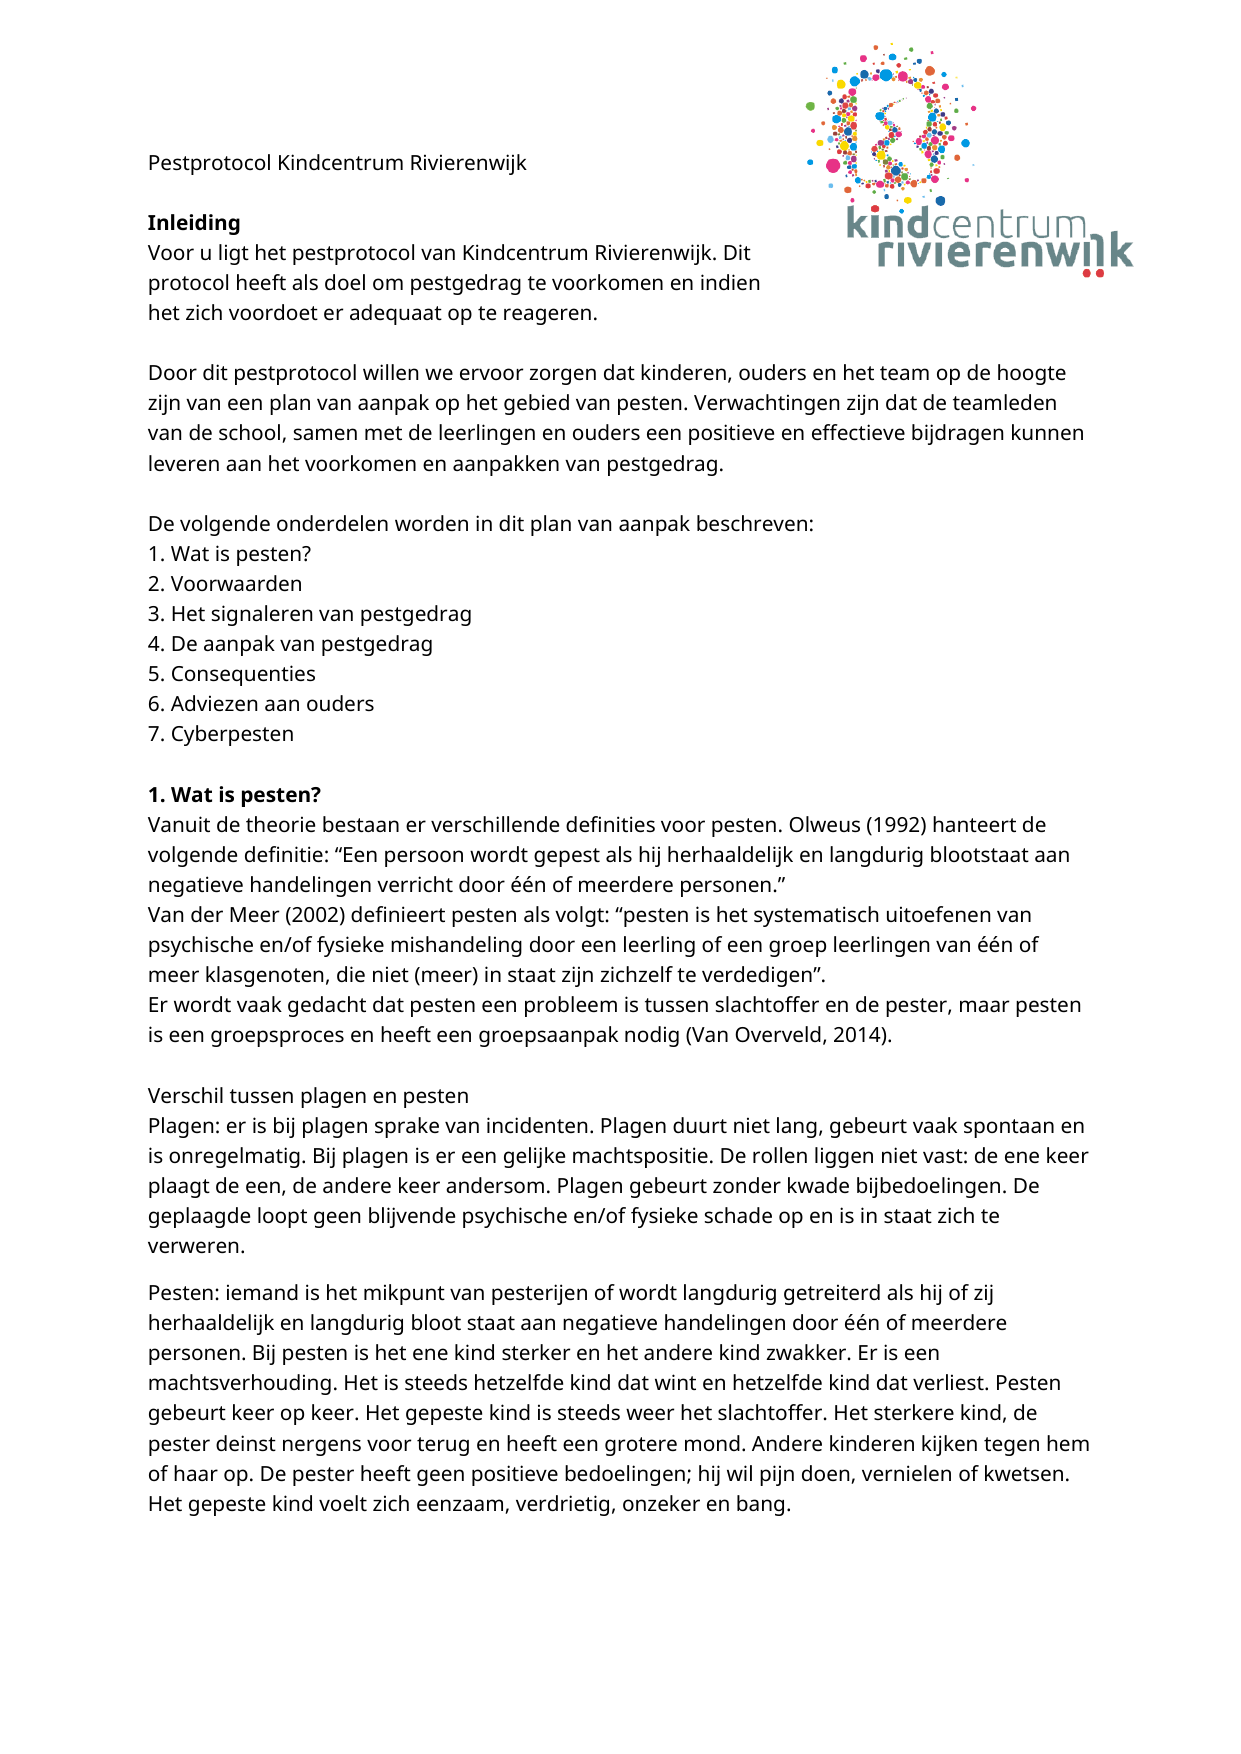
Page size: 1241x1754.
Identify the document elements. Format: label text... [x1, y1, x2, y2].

text Pestprotocol Kindcentrum Rivierenwijk Inleiding Voor u ligt het pestprotocol van Kindcentrum Rivierenwijk. Dit protocol heeft als doel om pestgedrag te voorkomen en indien het zich voordoet er adequaat op te reageren. Door dit pestprotocol willen we ervoor zorgen dat kinderen, ouders en het team op de hoogte zijn van een plan van aanpak op het gebied van pesten. Verwachtingen zijn dat de teamleden van de school, samen met de leerlingen en ouders een positieve en effectieve bijdragen kunnen leveren aan het voorkomen en aanpakken van pestgedrag. De volgende onderdelen worden in dit plan van aanpak beschreven: 1. Wat is pesten? 2. Voorwaarden 3. Het signaleren van pestgedrag 4. De aanpak van pestgedrag 5. Consequenties 6. Adviezen aan ouders 7. Cyberpesten 1. Wat is pesten? Vanuit de theorie bestaan er verschillende definities voor pesten. Olweus (1992) hanteert de volgende definitie: “Een persoon wordt gepest als hij herhaaldelijk en langdurig blootstaat aan negatieve handelingen verricht door één of meerdere personen.” Van der Meer (2002) definieert pesten als volgt: “pesten is het systematisch uitoefenen van psychische en/of fysieke mishandeling door een leerling of een groep leerlingen van één of meer klasgenoten, die niet (meer) in staat zijn zichzelf te verdedigen”. Er wordt vaak gedacht dat pesten een probleem is tussen slachtoffer en de pester, maar pesten is een groepsproces en heeft een groepsaanpak nodig (Van Overveld, 2014). Verschil tussen plagen en pesten Plagen: er is bij plagen sprake van incidenten. Plagen duurt niet lang, gebeurt vaak spontaan en is onregelmatig. Bij plagen is er een gelijke machtspositie. De rollen liggen niet vast: de ene keer plaagt de een, de andere keer andersom. Plagen gebeurt zonder kwade bijbedoelingen. De geplaagde loopt geen blijvende psychische en/of fysieke schade op en is in staat zich te verweren. [148, 148, 1093, 1260]
picture [805, 41, 1173, 278]
text Pesten: iemand is het mikpunt van pesterijen of wordt langdurig getreiterd als hij of zij herhaaldelijk en langdurig bloot staat aan negatieve handelingen door één of meerdere personen. Bij pesten is het ene kind sterker en het andere kind zwakker. Er is een machtsverhouding. Het is steeds hetzelfde kind dat wint en hetzelfde kind dat verliest. Pesten gebeurt keer op keer. Het gepeste kind is steeds weer het slachtoffer. Het sterkere kind, de pester deinst nergens voor terug en heeft een grotere mond. Andere kinderen kijken tegen hem of haar op. De pester heeft geen positieve bedoelingen; hij wil pijn doen, vernielen of kwetsen. Het gepeste kind voelt zich eenzaam, verdrietig, onzeker en bang. [148, 1278, 1093, 1547]
